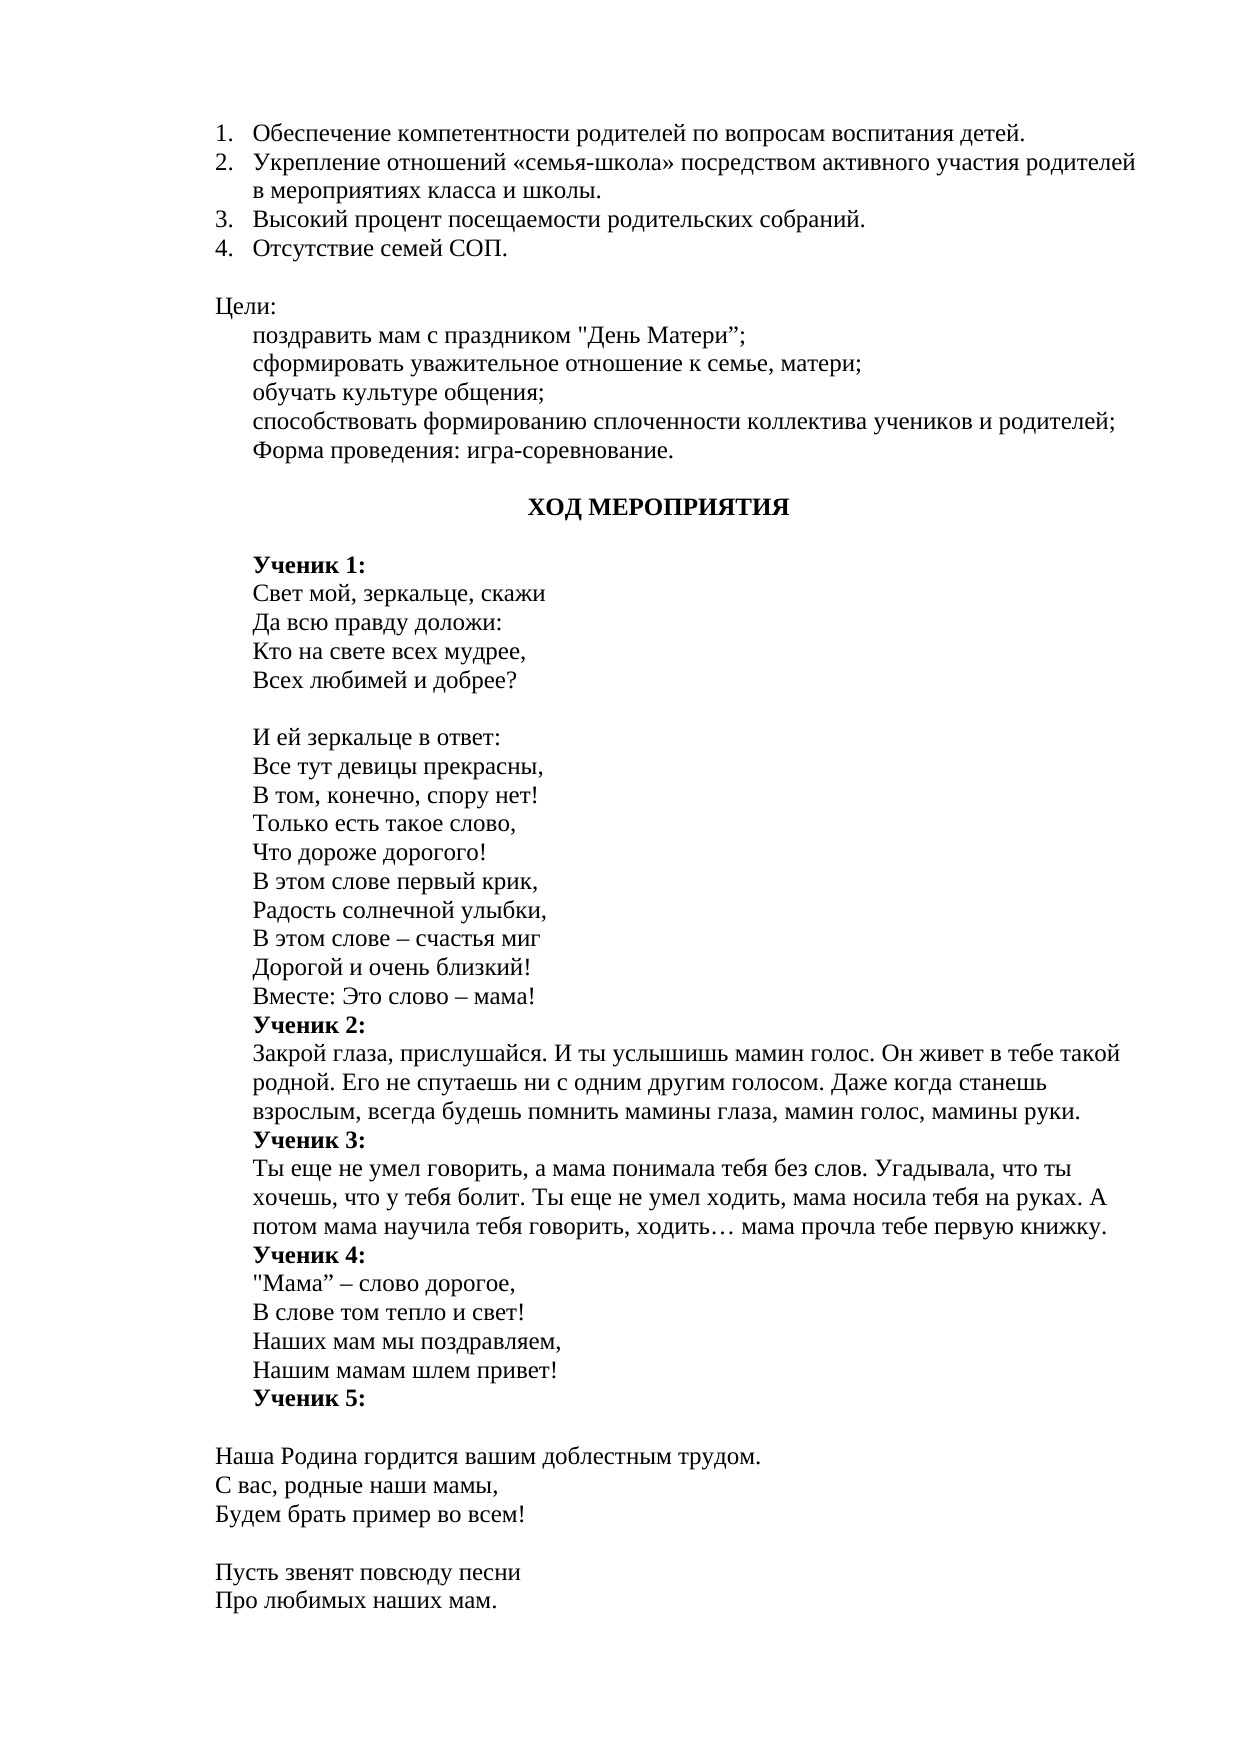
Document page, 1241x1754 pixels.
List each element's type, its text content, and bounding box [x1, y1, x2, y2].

list Свет мой, зеркальце, скажи Да всю правду доложи: Кто на свете всех мудрее, Всех любимей и добрее? [252, 578, 1152, 693]
list Ученик 2: [252, 1010, 1152, 1038]
list ХОД МЕРОПРИЯТИЯ [252, 492, 1152, 521]
list Ученик 3: [252, 1125, 1152, 1153]
list Вместе: Это слово – мама! [252, 981, 1152, 1010]
list сформировать уважительное отношение к семье, матери; [252, 348, 1152, 377]
list Обеспечение компетентности родителей по вопросам воспитания детей. [215, 118, 1152, 147]
list обучать культуре общения; [252, 377, 1152, 406]
list Отсутствие семей СОП. [215, 233, 1152, 262]
text Цели: [215, 291, 1152, 320]
list Укрепление отношений «семья-школа» посредством активного участия родителей в мероприятиях класса и школы. [215, 147, 1152, 204]
list Ученик 5: [252, 1383, 1152, 1412]
list Закрой глаза, прислушайся. И ты услышишь мамин голос. Он живет в тебе такой родной. Его не спутаешь ни с одним другим голосом. Даже когда станешь взрослым, всегда будешь помнить мамины глаза, мамин голос, мамины руки. [252, 1038, 1152, 1125]
list поздравить мам с праздником "День Матери”; [252, 320, 1152, 348]
list И ей зеркальце в ответ: Все тут девицы прекрасны, В том, конечно, спору нет! Только есть такое слово, Что дороже дорогого! В этом слове первый крик, Радость солнечной улыбки, В этом слове – счастья миг Дорогой и очень близкий! [252, 722, 1152, 981]
list Форма проведения: игра-соревнование. [252, 435, 1152, 463]
list "Мама” – слово дорогое, В слове том тепло и свет! Наших мам мы поздравляем, Нашим мамам шлем привет! [252, 1268, 1152, 1383]
list Ты еще не умел говорить, а мама понимала тебя без слов. Угадывала, что ты хочешь, что у тебя болит. Ты еще не умел ходить, мама носила тебя на руках. А потом мама научила тебя говорить, ходить… мама прочла тебе первую книжку. [252, 1153, 1152, 1240]
list способствовать формированию сплоченности коллектива учеников и родителей; [252, 406, 1152, 435]
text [215, 1557, 1152, 1614]
text Наша Родина гордится вашим доблестным трудом. С вас, родные наши мамы, Будем брать пример во всем! [215, 1441, 1152, 1528]
list Высокий процент посещаемости родительских собраний. [215, 204, 1152, 233]
list Ученик 1: [252, 550, 1152, 578]
list Ученик 4: [252, 1240, 1152, 1268]
